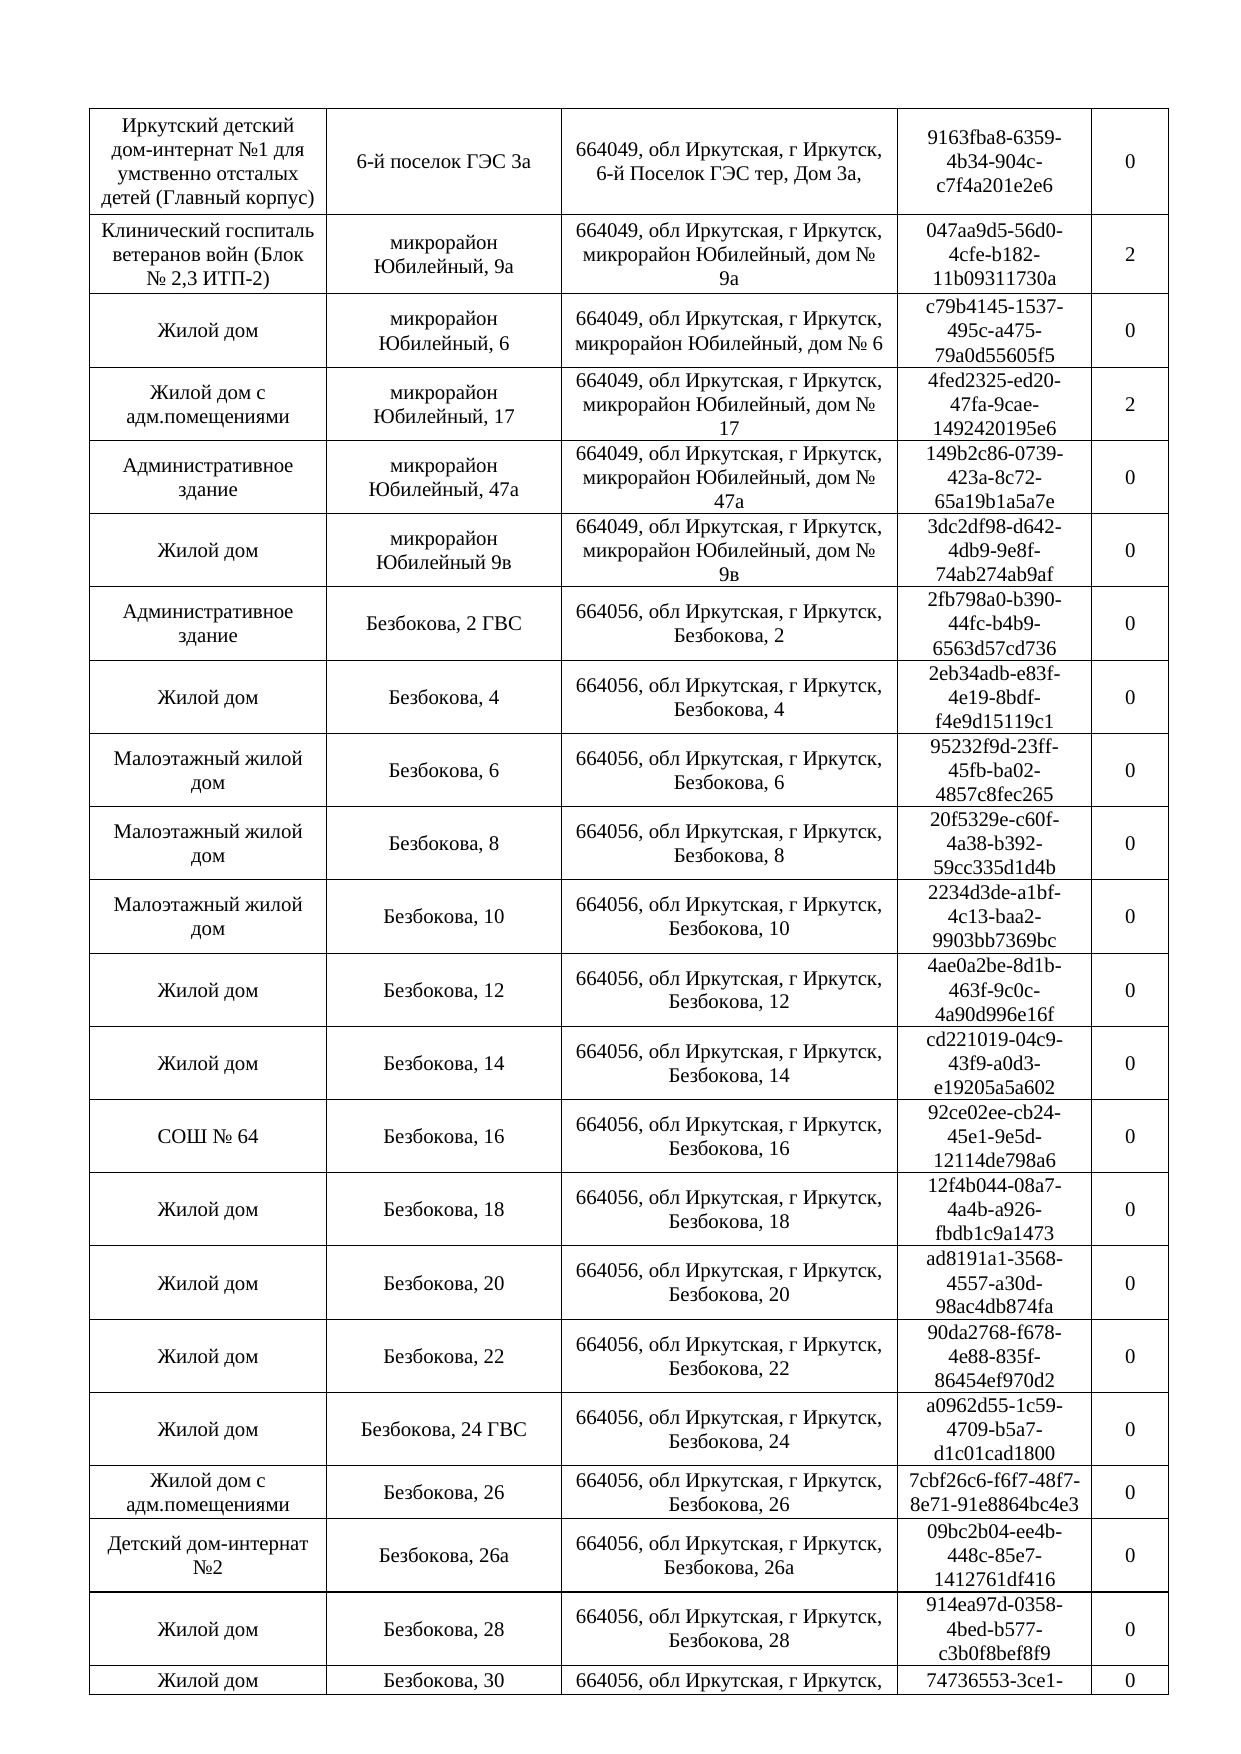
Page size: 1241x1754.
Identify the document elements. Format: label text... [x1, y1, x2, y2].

table_cell 664056, обл Иркутская, г Иркутск, Безбокова, 12 [562, 954, 897, 1026]
table_cell 149b2c86-0739-423a-8c72-65a19b1a5a7e [898, 441, 1091, 513]
table_cell Малоэтажный жилой дом [90, 807, 326, 879]
table_cell 664056, обл Иркутская, г Иркутск, Безбокова, 14 [562, 1027, 897, 1099]
table_cell 664056, обл Иркутская, г Иркутск, Безбокова, 10 [562, 880, 897, 952]
table_cell Безбокова, 22 [327, 1320, 561, 1392]
table_cell 664056, обл Иркутская, г Иркутск, Безбокова, 4 [562, 661, 897, 733]
table_cell 0 [1092, 1100, 1168, 1172]
table_cell Иркутский детский дом-интернат №1 для умственно отсталых детей (Главный корпус) [90, 109, 326, 214]
table_cell 914ea97d-0358-4bed-b577-c3b0f8bef8f9 [898, 1593, 1091, 1664]
table_cell 12f4b044-08a7-4a4b-a926-fbdb1c9a1473 [898, 1173, 1091, 1245]
table_cell 664056, обл Иркутская, г Иркутск, Безбокова, 26 [562, 1466, 897, 1518]
table_cell 0 [1092, 1246, 1168, 1318]
table_cell Безбокова, 2 ГВС [327, 587, 561, 659]
table_cell Жилой дом [90, 294, 326, 367]
table_cell 7cbf26c6-f6f7-48f7-8e71-91e8864bc4e3 [898, 1466, 1091, 1518]
table_cell 2234d3de-a1bf-4c13-baa2-9903bb7369bc [898, 880, 1091, 952]
table_cell Безбокова, 26 [327, 1466, 561, 1518]
table_cell 0 [1092, 294, 1168, 367]
table_cell 0 [1092, 661, 1168, 733]
table_cell 664056, обл Иркутская, г Иркутск, Безбокова, 26а [562, 1519, 897, 1591]
table_cell 2eb34adb-e83f-4e19-8bdf-f4e9d15119c1 [898, 661, 1091, 733]
table_cell 3dc2df98-d642-4db9-9e8f-74ab274ab9af [898, 514, 1091, 586]
table_cell 0 [1092, 1466, 1168, 1518]
table_cell cd221019-04c9-43f9-a0d3-e19205a5a602 [898, 1027, 1091, 1099]
table_cell Безбокова, 18 [327, 1173, 561, 1245]
table_cell 0 [1092, 514, 1168, 586]
table_cell 664049, обл Иркутская, г Иркутск, микрорайон Юбилейный, дом № 9в [562, 514, 897, 586]
table_cell Жилой дом [90, 1027, 326, 1099]
table_cell Жилой дом [90, 954, 326, 1026]
table_cell Жилой дом [90, 1666, 326, 1694]
table_cell Административное здание [90, 587, 326, 659]
table_cell микрорайон Юбилейный, 9а [327, 215, 561, 293]
table_cell 664056, обл Иркутская, г Иркутск, Безбокова, 28 [562, 1593, 897, 1664]
table_cell Клинический госпиталь ветеранов войн (Блок № 2,3 ИТП-2) [90, 215, 326, 293]
table_cell 90da2768-f678-4e88-835f-86454ef970d2 [898, 1320, 1091, 1392]
table_cell Безбокова, 6 [327, 734, 561, 806]
table_cell 664056, обл Иркутская, г Иркутск, Безбокова, 6 [562, 734, 897, 806]
table_cell 2 [1092, 368, 1168, 440]
table_cell 0 [1092, 880, 1168, 952]
table_cell 664056, обл Иркутская, г Иркутск, Безбокова, 20 [562, 1246, 897, 1318]
table_cell 664056, обл Иркутская, г Иркутск, Безбокова, 24 [562, 1393, 897, 1465]
table_cell микрорайон Юбилейный, 6 [327, 294, 561, 367]
table_cell 664049, обл Иркутская, г Иркутск, микрорайон Юбилейный, дом № 47а [562, 441, 897, 513]
table_cell Безбокова, 28 [327, 1593, 561, 1664]
table_cell 664056, обл Иркутская, г Иркутск, Безбокова, 22 [562, 1320, 897, 1392]
table_cell Безбокова, 4 [327, 661, 561, 733]
table_cell Безбокова, 16 [327, 1100, 561, 1172]
table_cell Малоэтажный жилой дом [90, 880, 326, 952]
table_cell 6-й поселок ГЭС 3а [327, 109, 561, 214]
table_cell Жилой дом с адм.помещениями [90, 1466, 326, 1518]
table_cell Жилой дом [90, 1393, 326, 1465]
table_cell Безбокова, 26а [327, 1519, 561, 1591]
table_cell Безбокова, 14 [327, 1027, 561, 1099]
table_cell Безбокова, 30 [327, 1666, 561, 1694]
table_cell 95232f9d-23ff-45fb-ba02-4857c8fec265 [898, 734, 1091, 806]
table_cell a0962d55-1c59-4709-b5a7-d1c01cad1800 [898, 1393, 1091, 1465]
table_cell 2fb798a0-b390-44fc-b4b9-6563d57cd736 [898, 587, 1091, 659]
table_cell Малоэтажный жилой дом [90, 734, 326, 806]
table_cell Жилой дом с адм.помещениями [90, 368, 326, 440]
table_cell 2 [1092, 215, 1168, 293]
table_cell 0 [1092, 109, 1168, 214]
table_cell 0 [1092, 1173, 1168, 1245]
table_cell 0 [1092, 954, 1168, 1026]
table_cell 92ce02ee-cb24-45e1-9e5d-12114de798a6 [898, 1100, 1091, 1172]
table_cell 664056, обл Иркутская, г Иркутск, Безбокова, 2 [562, 587, 897, 659]
table_cell Безбокова, 12 [327, 954, 561, 1026]
table_cell Жилой дом [90, 1320, 326, 1392]
table_cell 4fed2325-ed20-47fa-9cae-1492420195e6 [898, 368, 1091, 440]
table_cell Административное здание [90, 441, 326, 513]
table_cell Жилой дом [90, 1593, 326, 1664]
table_cell Детский дом-интернат №2 [90, 1519, 326, 1591]
table_cell 0 [1092, 1320, 1168, 1392]
table_cell 664049, обл Иркутская, г Иркутск, микрорайон Юбилейный, дом № 6 [562, 294, 897, 367]
table_cell 664049, обл Иркутская, г Иркутск, микрорайон Юбилейный, дом № 17 [562, 368, 897, 440]
table_cell 0 [1092, 734, 1168, 806]
table_cell 0 [1092, 1593, 1168, 1664]
table_cell 4ae0a2be-8d1b-463f-9c0c-4a90d996e16f [898, 954, 1091, 1026]
table_cell 0 [1092, 1027, 1168, 1099]
table_cell микрорайон Юбилейный 9в [327, 514, 561, 586]
table_cell Безбокова, 20 [327, 1246, 561, 1318]
table_cell 664049, обл Иркутская, г Иркутск, 6-й Поселок ГЭС тер, Дом 3а, [562, 109, 897, 214]
table_cell 664056, обл Иркутская, г Иркутск, Безбокова, 18 [562, 1173, 897, 1245]
table_cell 0 [1092, 587, 1168, 659]
table_cell 047aa9d5-56d0-4cfe-b182-11b09311730a [898, 215, 1091, 293]
table_cell Жилой дом [90, 1246, 326, 1318]
table_cell ad8191a1-3568-4557-a30d-98ac4db874fa [898, 1246, 1091, 1318]
table_cell 664056, обл Иркутская, г Иркутск, Безбокова, 8 [562, 807, 897, 879]
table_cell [898, 1666, 1091, 1694]
table_cell СОШ № 64 [90, 1100, 326, 1172]
table_cell 9163fba8-6359-4b34-904c-c7f4a201e2e6 [898, 109, 1091, 214]
table_cell Безбокова, 10 [327, 880, 561, 952]
table_cell Безбокова, 8 [327, 807, 561, 879]
table_cell 0 [1092, 1519, 1168, 1591]
table_cell 664049, обл Иркутская, г Иркутск, микрорайон Юбилейный, дом № 9а [562, 215, 897, 293]
table_cell 0 [1092, 1393, 1168, 1465]
table_cell микрорайон Юбилейный, 47а [327, 441, 561, 513]
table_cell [562, 1666, 897, 1694]
table_cell Жилой дом [90, 1173, 326, 1245]
table_cell Жилой дом [90, 661, 326, 733]
table_cell 0 [1092, 1666, 1168, 1694]
table_cell c79b4145-1537-495c-a475-79a0d55605f5 [898, 294, 1091, 367]
table_cell 0 [1092, 441, 1168, 513]
table_cell 09bc2b04-ee4b-448c-85e7-1412761df416 [898, 1519, 1091, 1591]
table_cell 664056, обл Иркутская, г Иркутск, Безбокова, 16 [562, 1100, 897, 1172]
table_cell Жилой дом [90, 514, 326, 586]
table_cell Безбокова, 24 ГВС [327, 1393, 561, 1465]
table_cell 20f5329e-c60f-4a38-b392-59cc335d1d4b [898, 807, 1091, 879]
table_cell микрорайон Юбилейный, 17 [327, 368, 561, 440]
table_cell 0 [1092, 807, 1168, 879]
